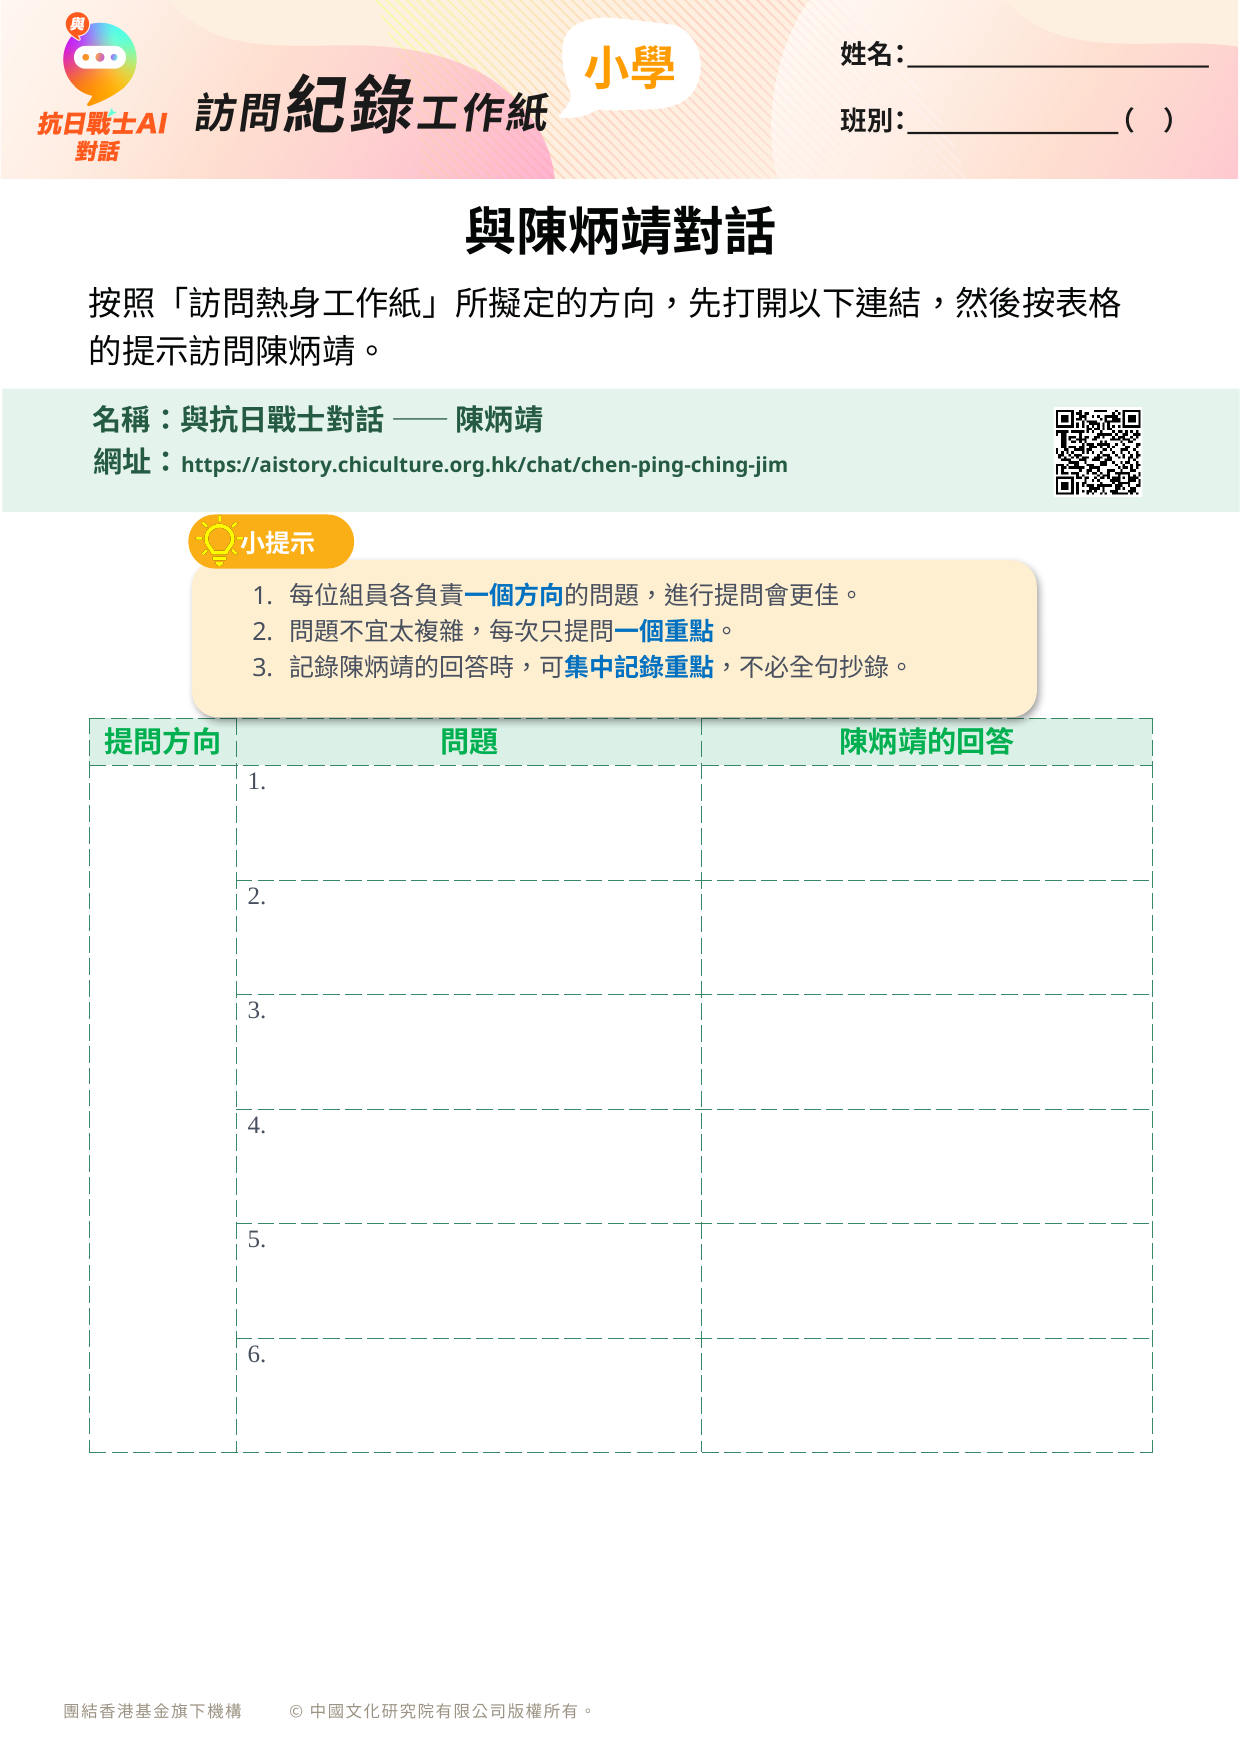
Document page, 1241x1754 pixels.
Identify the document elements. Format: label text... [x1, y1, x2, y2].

picture [0, 0, 1239, 179]
table_cell 5. [236, 1223, 702, 1338]
picture [191, 513, 248, 569]
table_cell [702, 1109, 1152, 1223]
table_cell [702, 1223, 1152, 1338]
table_cell [702, 994, 1152, 1109]
picture [1053, 407, 1143, 497]
text 與陳炳靖對話 [89, 190, 1152, 265]
table_cell [702, 1338, 1152, 1452]
table_cell 3. [236, 994, 702, 1109]
table_cell [702, 880, 1152, 994]
table_cell 1. [236, 765, 702, 880]
table_header 提問方向 [89, 718, 236, 765]
table_header 陳炳靖的回答 [702, 718, 1152, 765]
table_cell 4. [236, 1109, 702, 1223]
table_cell [89, 765, 236, 1452]
table_header 問題 [236, 727, 702, 765]
table_cell 6. [236, 1338, 702, 1452]
table_cell 2. [236, 880, 702, 994]
text 按照「訪問熱身工作紙」所擬定的方向，先打開以下連結，然後按表格的提示訪問陳炳靖。 [89, 276, 1152, 373]
picture [0, 1637, 1240, 1754]
table_cell [702, 765, 1152, 880]
